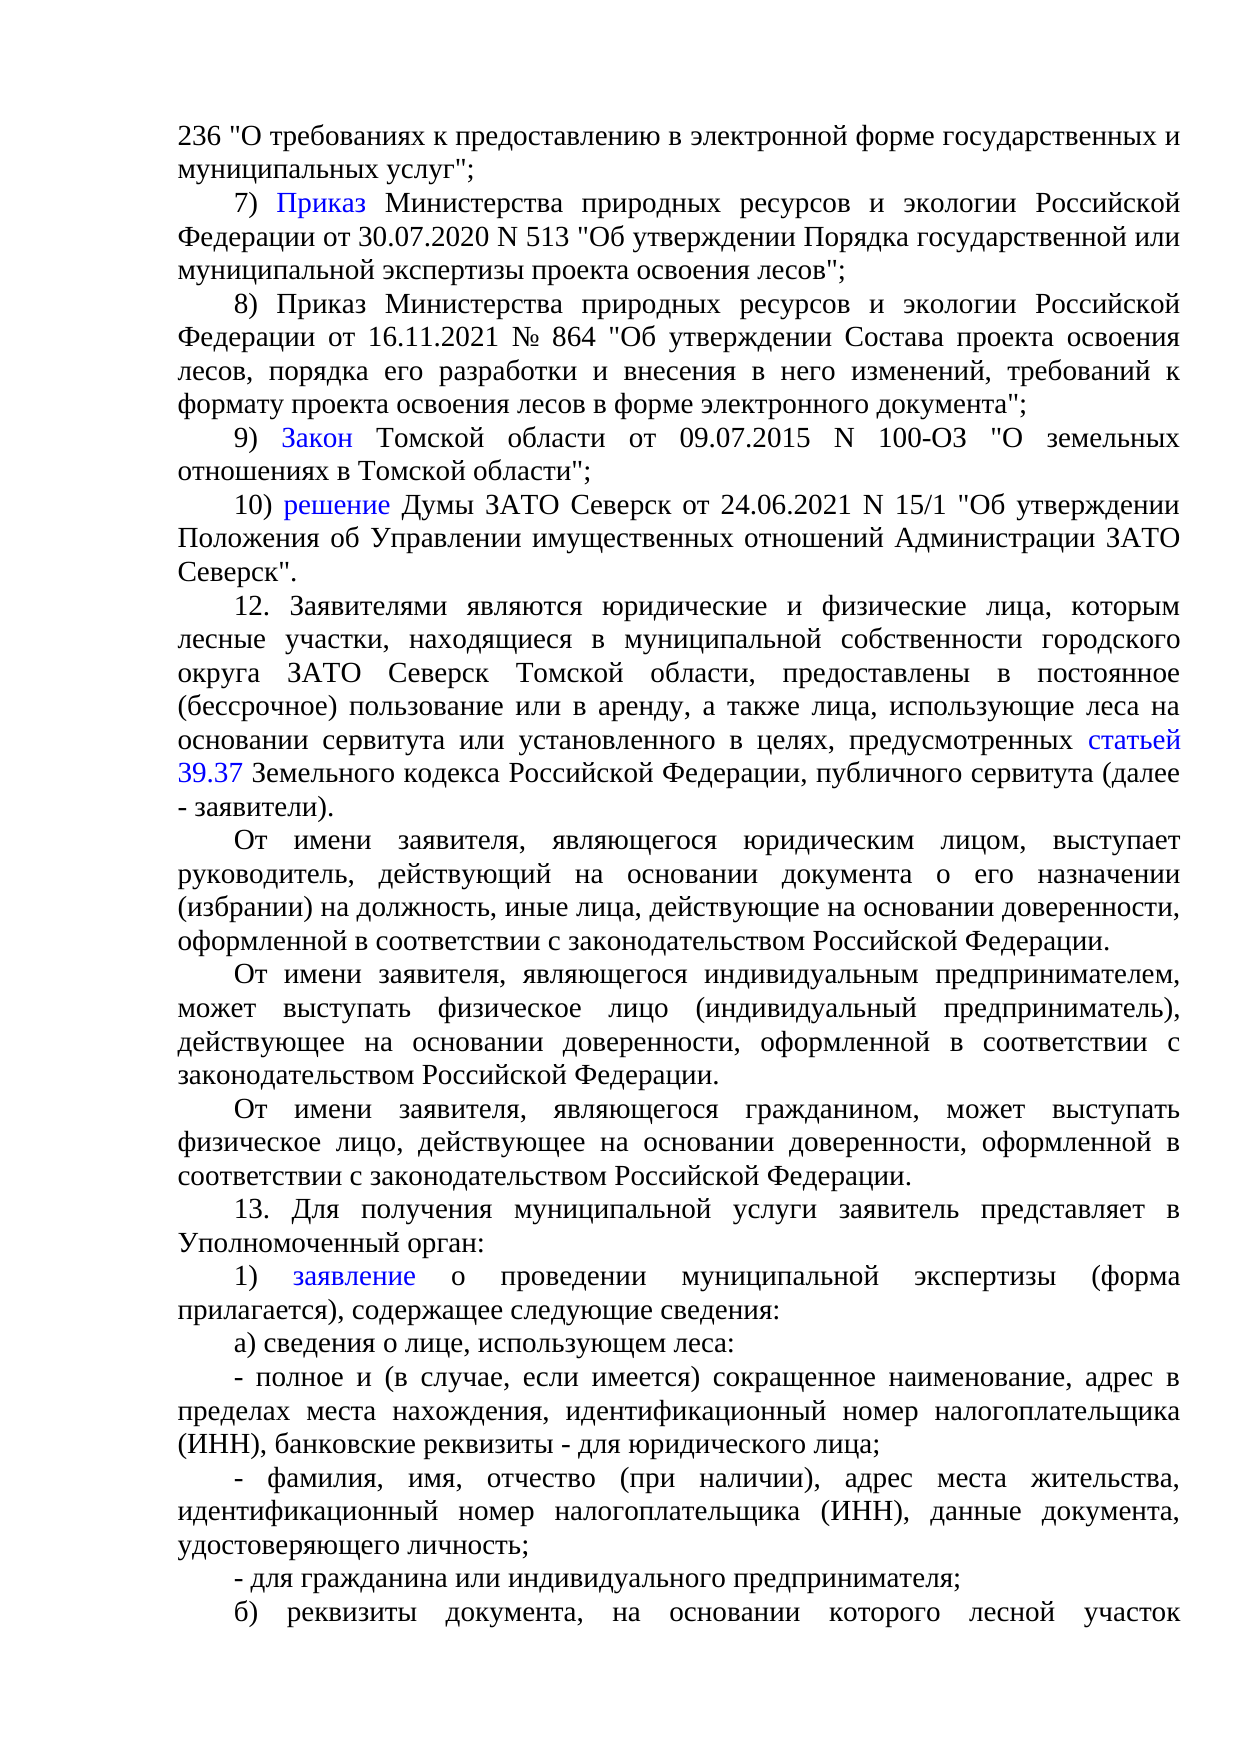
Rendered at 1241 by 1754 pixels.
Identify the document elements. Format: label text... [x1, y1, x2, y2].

text От имени заявителя, являющегося индивидуальным предпринимателем, может выступать физическое лицо (индивидуальный предприниматель), действующее на основании доверенности, оформленной в соответствии с законодательством Российской Федерации. [177, 957, 1181, 1091]
text От имени заявителя, являющегося юридическим лицом, выступает руководитель, действующий на основании документа о его назначении (избрании) на должность, иные лица, действующие на основании доверенности, оформленной в соответствии с законодательством Российской Федерации. [177, 822, 1181, 957]
text 1) заявление о проведении муниципальной экспертизы (форма прилагается), содержащее следующие сведения: [177, 1258, 1181, 1326]
text а) сведения о лице, использующем леса: [177, 1326, 1181, 1359]
text 13. Для получения муниципальной услуги заявитель представляет в Уполномоченный орган: [177, 1191, 1181, 1258]
text 10) решение Думы ЗАТО Северск от 24.06.2021 N 15/1 "Об утверждении Положения об Управлении имущественных отношений Администрации ЗАТО Северск". [177, 487, 1181, 588]
text От имени заявителя, являющегося гражданином, может выступать физическое лицо, действующее на основании доверенности, оформленной в соответствии с законодательством Российской Федерации. [177, 1091, 1181, 1191]
text - фамилия, имя, отчество (при наличии), адрес места жительства, идентификационный номер налогоплательщика (ИНН), данные документа, удостоверяющего личность; [177, 1460, 1181, 1560]
text 8) Приказ Министерства природных ресурсов и экологии Российской Федерации от 16.11.2021 № 864 "Об утверждении Состава проекта освоения лесов, порядка его разработки и внесения в него изменений, требований к формату проекта освоения лесов в форме электронного документа"; [177, 286, 1181, 420]
text 7) Приказ Министерства природных ресурсов и экологии Российской Федерации от 30.07.2020 N 513 "Об утверждении Порядка государственной или муниципальной экспертизы проекта освоения лесов"; [177, 185, 1181, 286]
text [177, 118, 1181, 185]
text - для гражданина или индивидуального предпринимателя; [177, 1560, 1181, 1594]
text - полное и (в случае, если имеется) сокращенное наименование, адрес в пределах места нахождения, идентификационный номер налогоплательщика (ИНН), банковские реквизиты - для юридического лица; [177, 1359, 1181, 1460]
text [177, 1594, 1181, 1627]
text 12. Заявителями являются юридические и физические лица, которым лесные участки, находящиеся в муниципальной собственности городского округа ЗАТО Северск Томской области, предоставлены в постоянное (бессрочное) пользование или в аренду, а также лица, использующие леса на основании сервитута или установленного в целях, предусмотренных статьей 39.37 Земельного кодекса Российской Федерации, публичного сервитута (далее - заявители). [177, 588, 1181, 822]
text 9) Закон Томской области от 09.07.2015 N 100-ОЗ "О земельных отношениях в Томской области"; [177, 420, 1181, 487]
